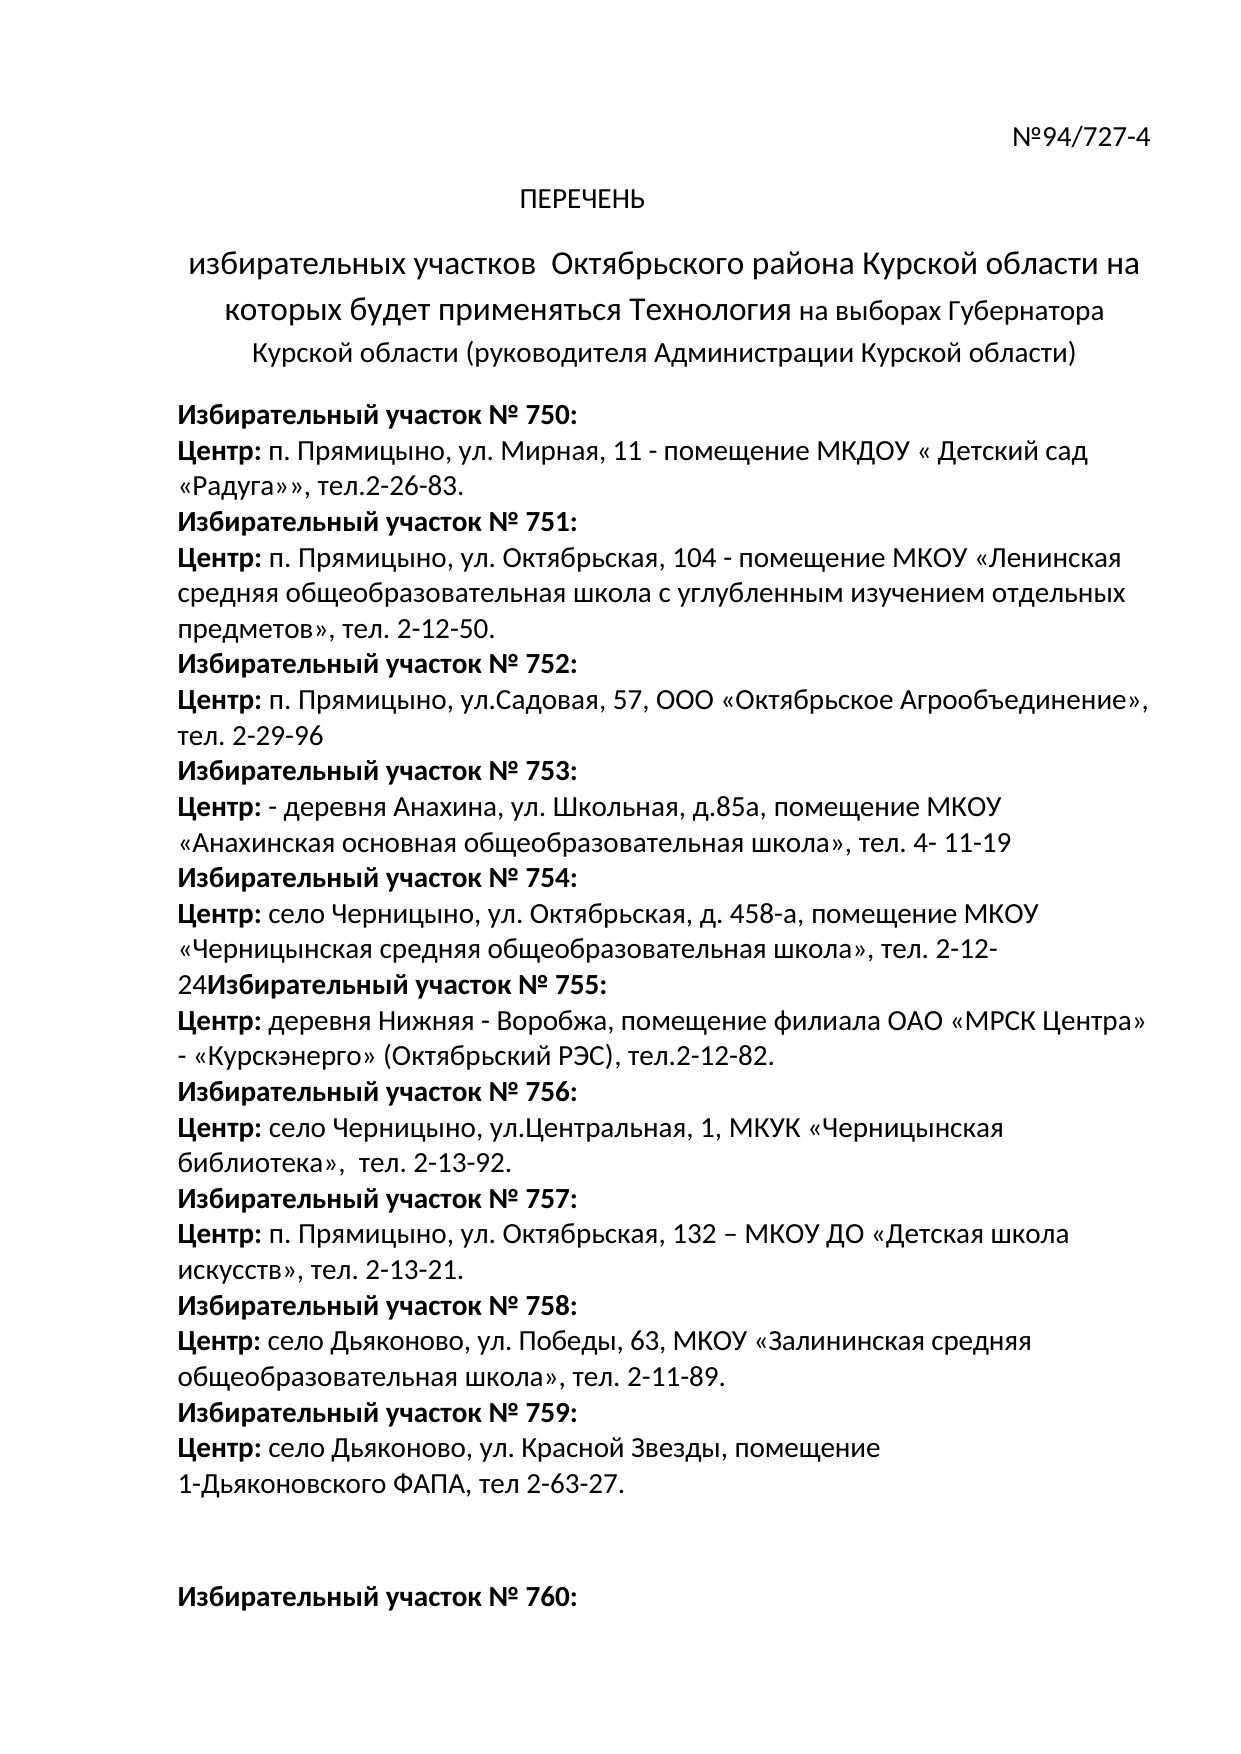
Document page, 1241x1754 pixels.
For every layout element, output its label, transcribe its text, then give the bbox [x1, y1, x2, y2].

text ПЕРЕЧЕНЬ [177, 180, 1152, 216]
text Избирательный участок № 750: Центр: п. Прямицыно, ул. Мирная, 11 - помещение МКДОУ « Детский сад «Радуга»», тел.2-26-83. Избирательный участок № 751: Центр: п. Прямицыно, ул. Октябрьская, 104 - помещение МКОУ «Ленинская средняя общеобразовательная школа с углубленным изучением отдельных предметов», тел. 2-12-50. Избирательный участок № 752: Центр: п. Прямицыно, ул.Садовая, 57, ООО «Октябрьское Агрообъединение», тел. 2-29-96 Избирательный участок № 753: Центр: - деревня Анахина, ул. Школьная, д.85а, помещение МКОУ «Анахинская основная общеобразовательная школа», тел. 4- 11-19 Избирательный участок № 754: Центр: село Черницыно, ул. Октябрьская, д. 458-а, помещение МКОУ «Черницынская средняя общеобразовательная школа», тел. 2-12-24Избирательный участок № 755: Центр: деревня Нижняя - Воробжа, помещение филиала ОАО «МРСК Центра» - «Курскэнерго» (Октябрьский РЭС), тел.2-12-82. Избирательный участок № 756: Центр: село Черницыно, ул.Центральная, 1, МКУК «Черницынская библиотека», тел. 2-13-92. Избирательный участок № 757: Центр: п. Прямицыно, ул. Октябрьская, 132 – МКОУ ДО «Детская школа искусств», тел. 2-13-21. Избирательный участок № 758: Центр: село Дьяконово, ул. Победы, 63, МКОУ «Залининская средняя общеобразовательная школа», тел. 2-11-89. Избирательный участок № 759: Центр: село Дьяконово, ул. Красной Звезды, помещение 1-Дьяконовского ФАПА, тел 2-63-27. [177, 396, 1152, 1501]
text №94/727-4 [177, 118, 1152, 154]
text Избирательный участок № 760: [177, 1578, 1152, 1613]
text избирательных участков Октябрьского района Курской области на которых будет применяться Технология на выборах Губернатора Курской области (руководителя Администрации Курской области) [177, 242, 1152, 370]
